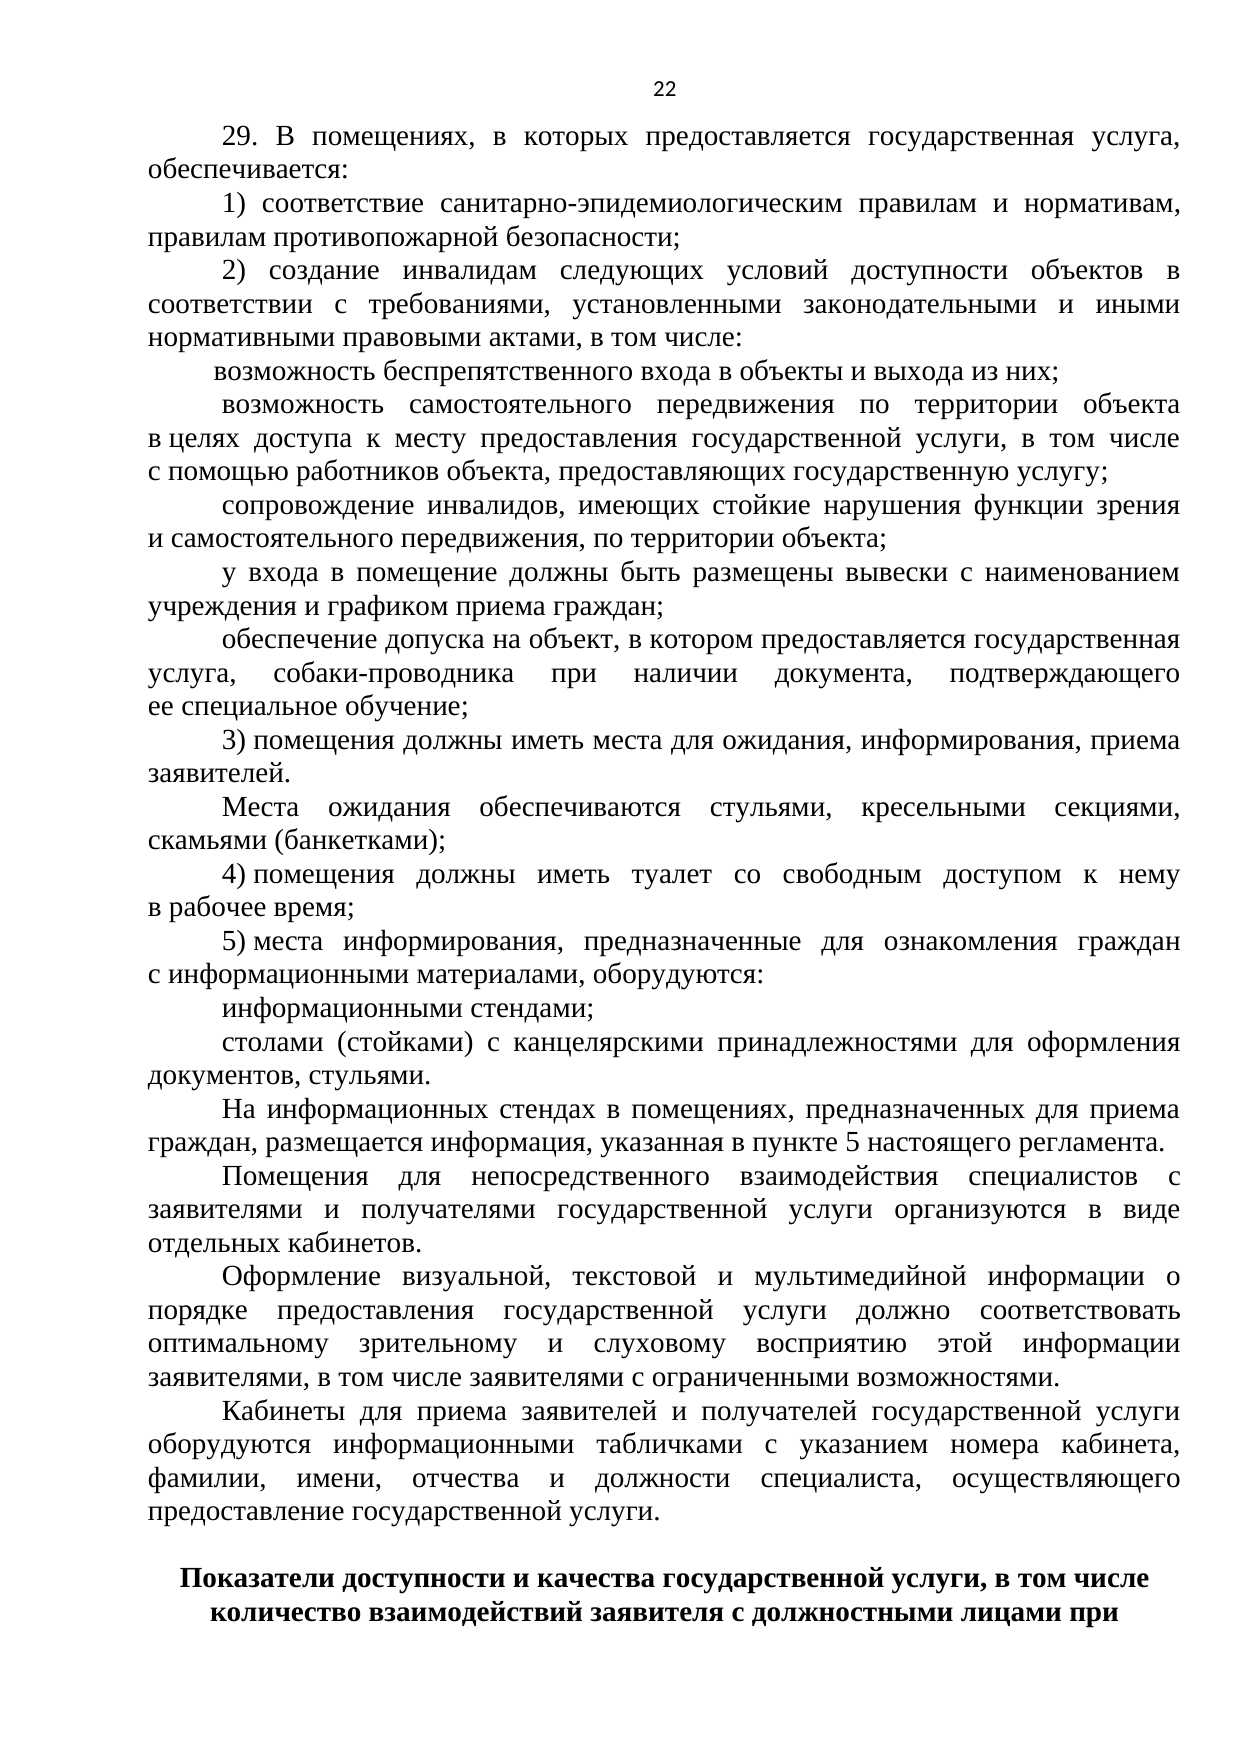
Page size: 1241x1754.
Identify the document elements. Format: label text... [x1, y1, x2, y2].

text столами (стойками) с канцелярскими принадлежностями для оформления документов, стульями. [148, 1024, 1181, 1091]
text Помещения для непосредственного взаимодействия специалистов с заявителями и получателями государственной услуги организуются в виде отдельных кабинетов. [148, 1158, 1181, 1258]
text сопровождение инвалидов, имеющих стойкие нарушения функции зрения и самостоятельного передвижения, по территории объекта; [148, 487, 1181, 554]
text На информационных стендах в помещениях, предназначенных для приема граждан, размещается информация, указанная в пункте 5 настоящего регламента. [148, 1091, 1181, 1158]
text информационными стендами; [148, 990, 1181, 1024]
text Кабинеты для приема заявителей и получателей государственной услуги оборудуются информационными табличками с указанием номера кабинета, фамилии, имени, отчества и должности специалиста, осуществляющего предоставление государственной услуги. [148, 1393, 1181, 1527]
text 1) соответствие санитарно-эпидемиологическим правилам и нормативам, правилам противопожарной безопасности; [148, 185, 1181, 252]
text у входа в помещение должны быть размещены вывески с наименованием учреждения и графиком приема граждан; [148, 554, 1181, 621]
text 29. В помещениях, в которых предоставляется государственная услуга, обеспечивается: [148, 118, 1181, 185]
text 2) создание инвалидам следующих условий доступности объектов в соответствии с требованиями, установленными законодательными и иными нормативными правовыми актами, в том числе: [148, 252, 1181, 353]
text возможность самостоятельного передвижения по территории объекта в целях доступа к месту предоставления государственной услуги, в том числе с помощью работников объекта, предоставляющих государственную услугу; [148, 386, 1181, 487]
text обеспечение допуска на объект, в котором предоставляется государственная услуга, собаки-проводника при наличии документа, подтверждающего ее специальное обучение; [148, 621, 1181, 722]
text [148, 1560, 1181, 1627]
text Места ожидания обеспечиваются стульями, кресельными секциями, скамьями (банкетками); [148, 789, 1181, 856]
text Оформление визуальной, текстовой и мультимедийной информации о порядке предоставления государственной услуги должно соответствовать оптимальному зрительному и слуховому восприятию этой информации заявителями, в том числе заявителями с ограниченными возможностями. [148, 1258, 1181, 1393]
text 5) места информирования, предназначенные для ознакомления граждан с информационными материалами, оборудуются: [148, 923, 1181, 990]
text 3) помещения должны иметь места для ожидания, информирования, приема заявителей. [148, 722, 1181, 789]
text возможность беспрепятственного входа в объекты и выхода из них; [148, 353, 1181, 386]
text 4) помещения должны иметь туалет со свободным доступом к нему в рабочее время; [148, 856, 1181, 923]
